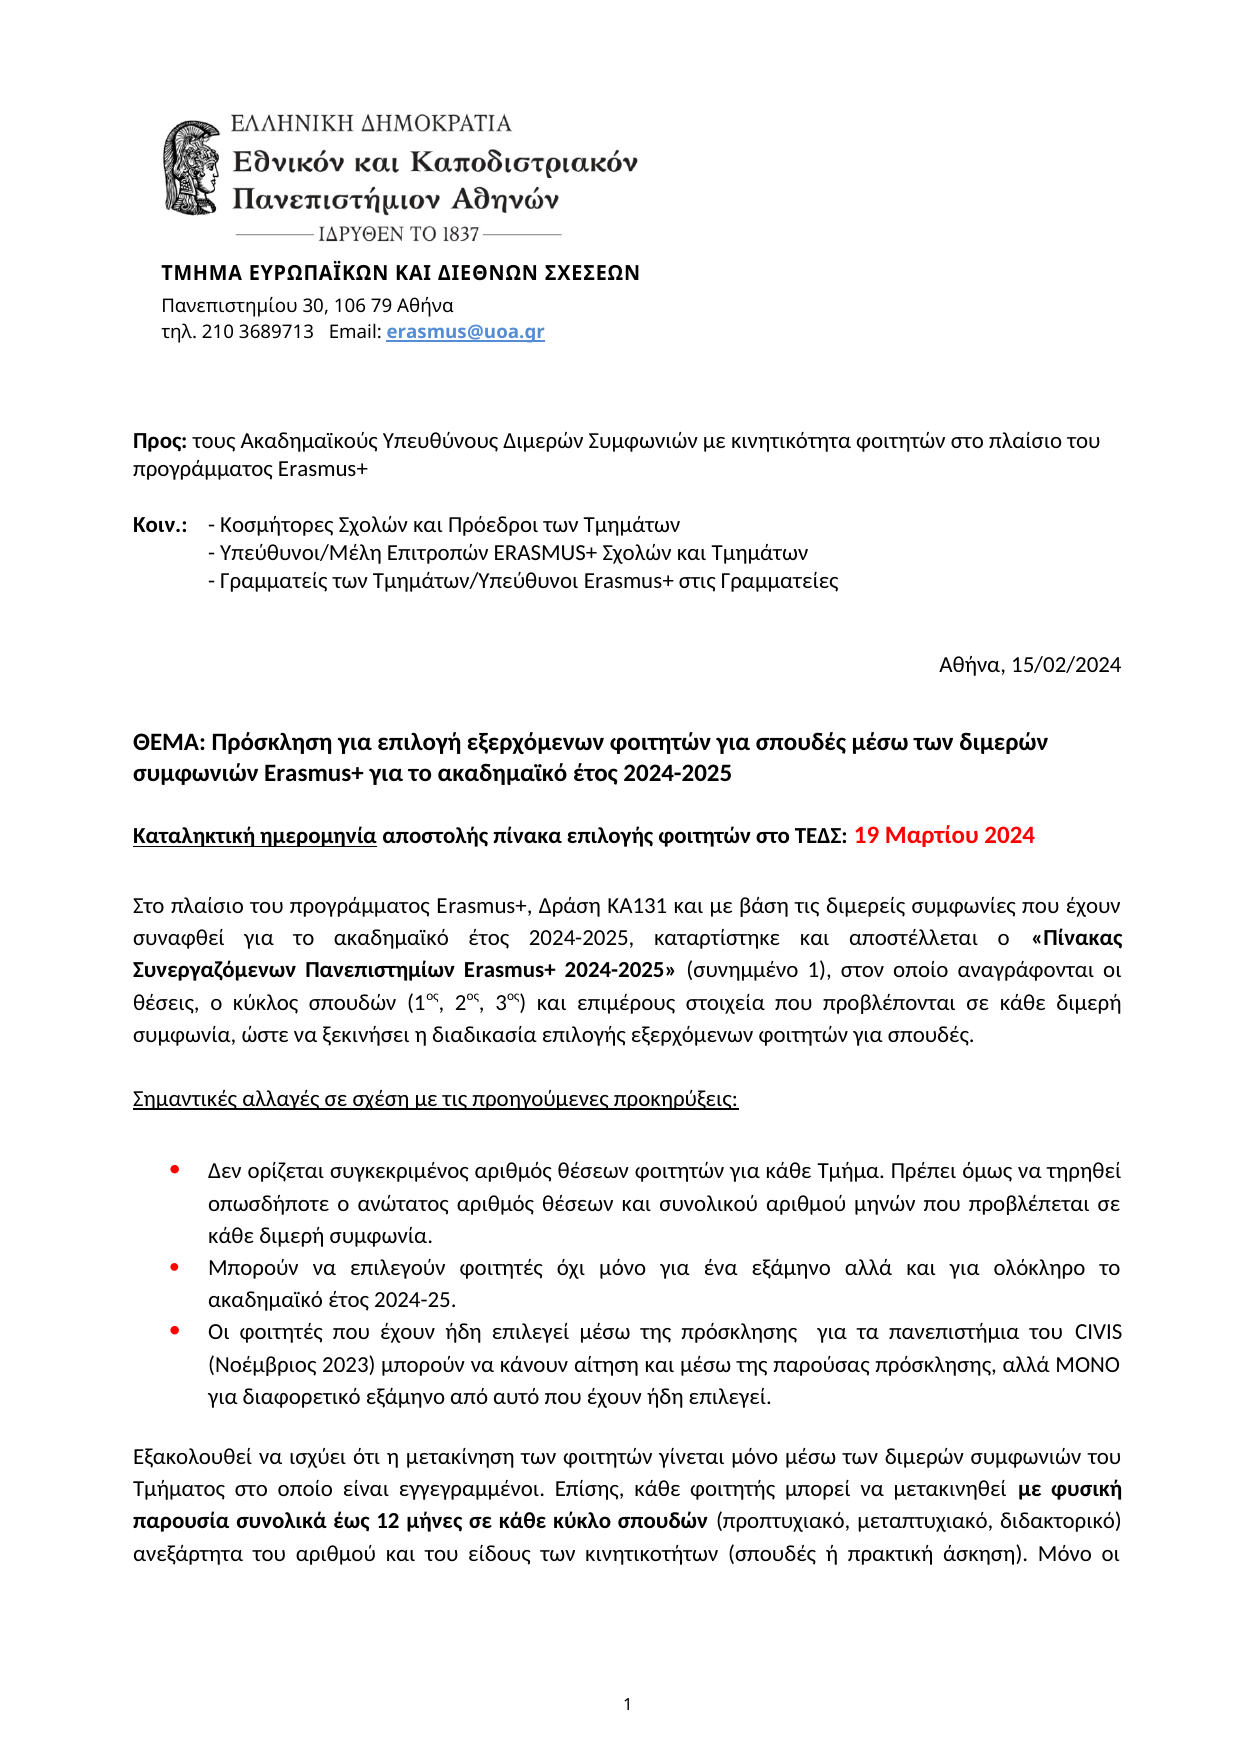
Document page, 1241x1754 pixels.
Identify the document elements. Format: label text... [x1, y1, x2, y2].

text Πανεπιστημίου 30, 106 79 Αθήνα [161, 293, 1088, 318]
list Οι φοιτητές που έχουν ήδη επιλεγεί μέσω της πρόσκλησης για τα πανεπιστήμια του CIVIS (Νοέμβριος 2023) μπορούν να κάνουν αίτηση και μέσω της παρούσας πρόσκλησης, αλλά ΜΟΝΟ για διαφορετικό εξάμηνο από αυτό που έχουν ήδη επιλεγεί. [170, 1317, 1122, 1410]
text Στο πλαίσιο του προγράμματος Erasmus+, Δράση ΚΑ131 και με βάση τις διμερείς συμφωνίες που έχουν συναφθεί για το ακαδημαϊκό έτος 2024-2025, καταρτίστηκε και αποστέλλεται ο «Πίνακας Συνεργαζόμενων Πανεπιστημίων Erasmus+ 2024-2025» (συνημμένο 1), στον οποίο αναγράφονται οι θέσεις, ο κύκλος σπουδών (1ος, 2ος, 3ος) και επιμέρους στοιχεία που προβλέπονται σε κάθε διμερή συμφωνία, ώστε να ξεκινήσει η διαδικασία επιλογής εξερχόμενων φοιτητών για σπουδές. [133, 891, 1122, 1048]
text τηλ. 210 3689713 Email: erasmus@uoa.gr [161, 318, 1088, 344]
text Καταληκτική ημερομηνία αποστολής πίνακα επιλογής φοιτητών στο ΤΕΔΣ: 19 Μαρτίου 2024 [133, 820, 1122, 850]
subtitle TΜΗΜΑ ΕΥΡΩΠΑΪΚΩΝ ΚΑΙ ΔΙΕΘΝΩΝ ΣΧΕΣΕΩΝ [161, 258, 1088, 287]
text Κοιν.: - Κοσμήτορες Σχολών και Πρόεδροι των Τμημάτων [133, 510, 1122, 538]
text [133, 1442, 1122, 1567]
text - Γραμματείς των Τμημάτων/Υπεύθυνοι Erasmus+ στις Γραμματείες [133, 566, 1122, 594]
text - Υπεύθυνοι/Μέλη Επιτροπών ERASMUS+ Σχολών και Τμημάτων [133, 538, 1122, 566]
text ΘΕΜΑ: Πρόσκληση για επιλογή εξερχόμενων φοιτητών για σπουδές μέσω των διμερών συμφωνιών Erasmus+ για το ακαδημαϊκό έτος 2024-2025 [133, 726, 1122, 787]
list Δεν ορίζεται συγκεκριμένος αριθμός θέσεων φοιτητών για κάθε Τμήμα. Πρέπει όμως να τηρηθεί οπωσδήποτε ο ανώτατος αριθμός θέσεων και συνολικού αριθμού μηνών που προβλέπεται σε κάθε διμερή συμφωνία. [170, 1157, 1122, 1249]
list Μπορούν να επιλεγούν φοιτητές όχι μόνο για ένα εξάμηνο αλλά και για ολόκληρο το ακαδημαϊκό έτος 2024-25. [170, 1253, 1122, 1313]
picture [161, 103, 663, 252]
text Προς: τους Ακαδημαϊκούς Υπευθύνους Διμερών Συμφωνιών με κινητικότητα φοιτητών στο πλαίσιο του προγράμματος Erasmus+ [133, 426, 1122, 482]
text Αθήνα, 15/02/2024 [808, 650, 1122, 678]
text Σημαντικές αλλαγές σε σχέση με τις προηγούμενες προκηρύξεις: [133, 1084, 1122, 1151]
